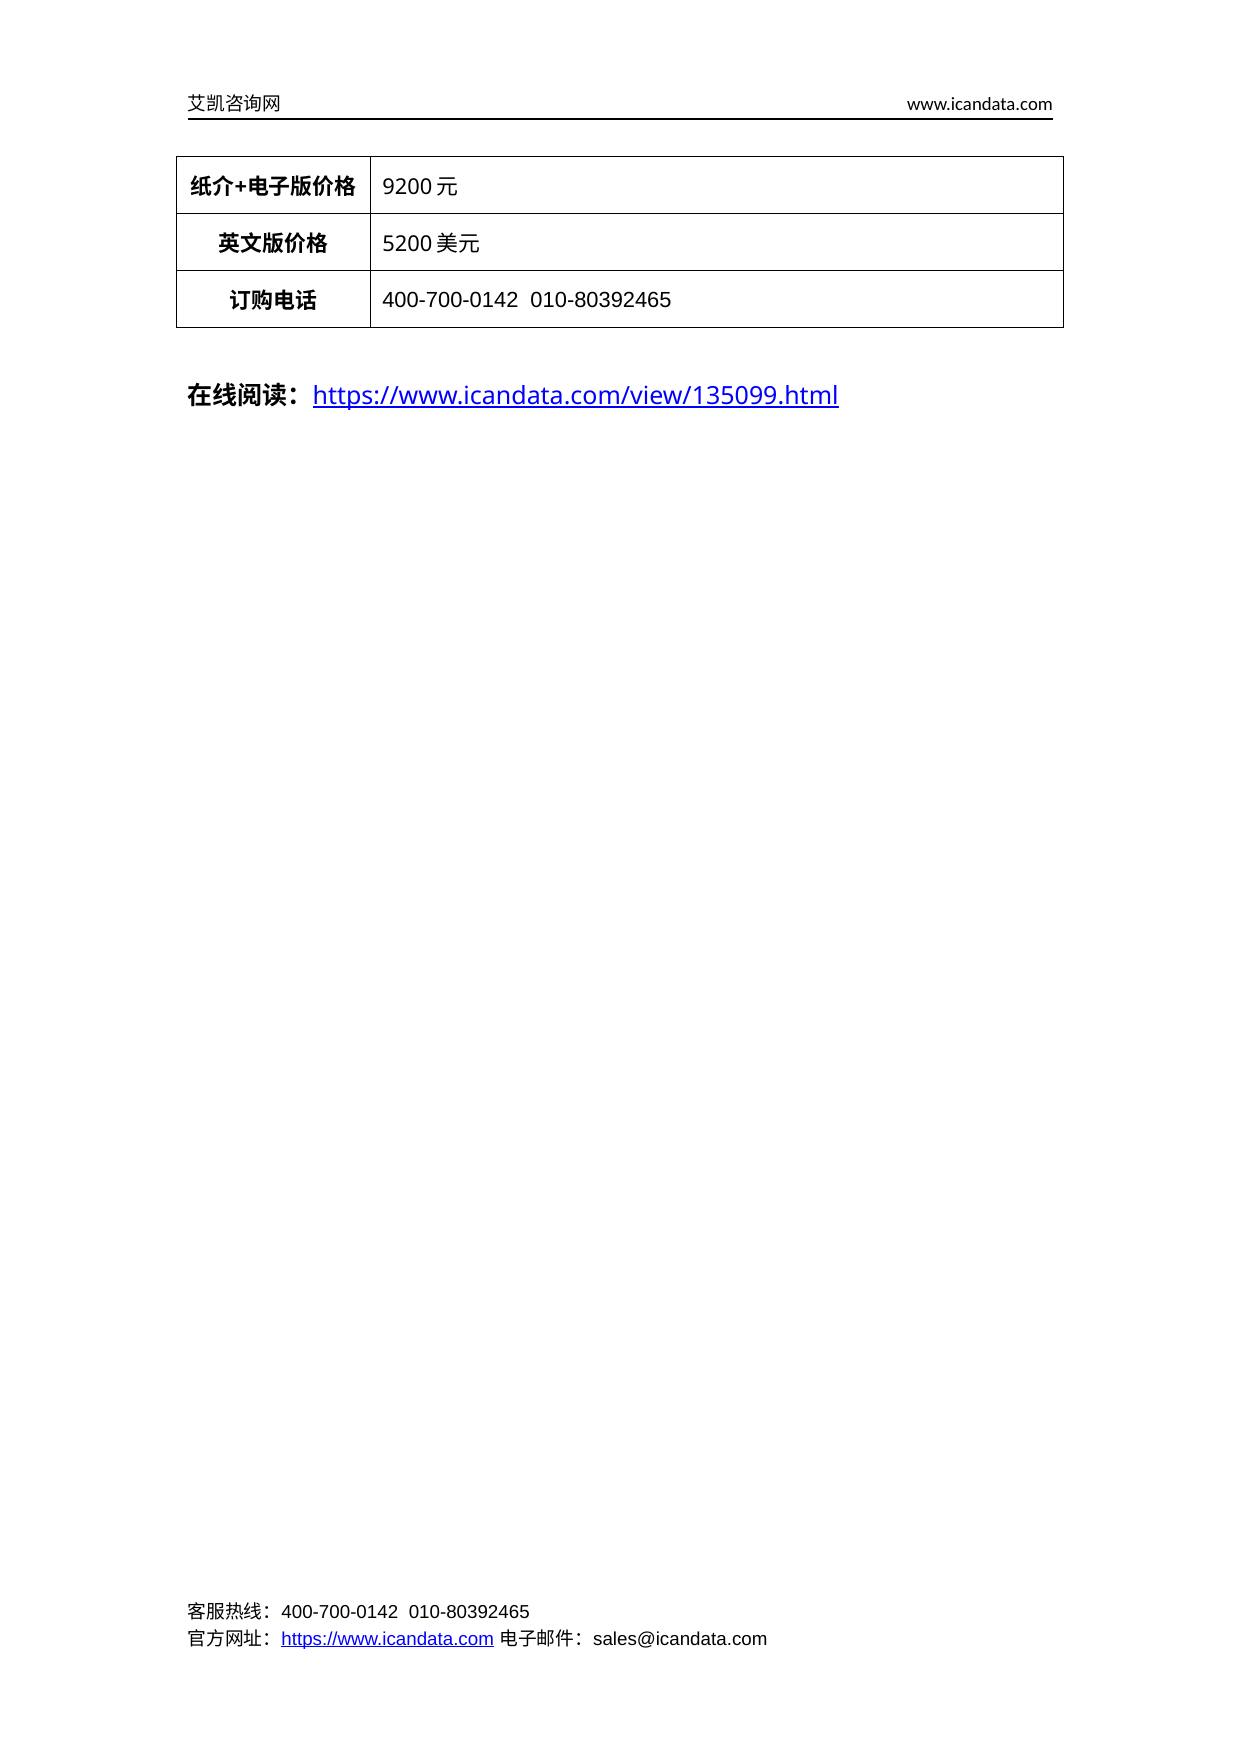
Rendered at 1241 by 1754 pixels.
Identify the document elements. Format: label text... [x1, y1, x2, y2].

text 在线阅读：https://www.icandata.com/view/135099.html [187, 361, 1053, 426]
table_cell 订购电话 [177, 271, 370, 327]
table_cell 5200美元 [371, 214, 1063, 270]
table_cell 9200元 [371, 157, 1063, 213]
table_cell 英文版价格 [177, 214, 370, 270]
table_cell 400-700-0142 010-80392465 [371, 271, 1063, 327]
table_cell 纸介+电子版价格 [177, 157, 370, 213]
